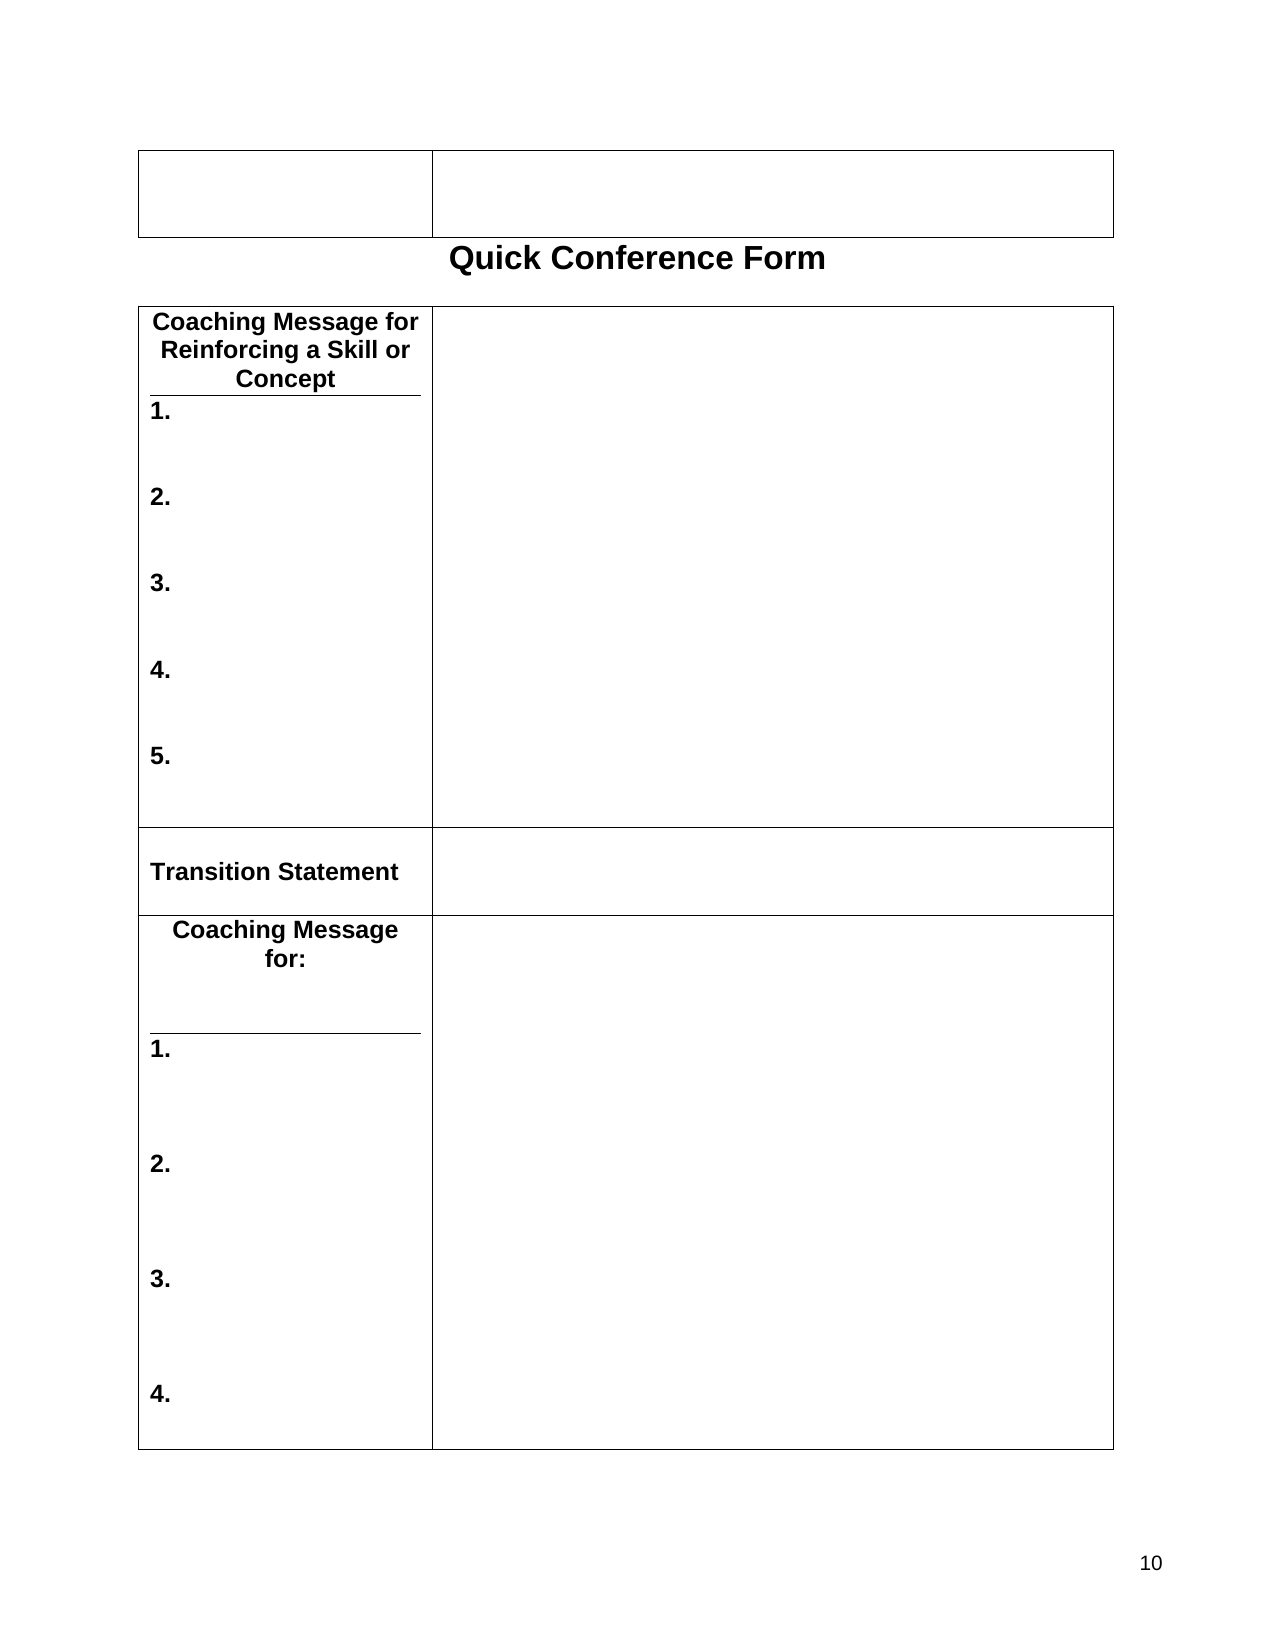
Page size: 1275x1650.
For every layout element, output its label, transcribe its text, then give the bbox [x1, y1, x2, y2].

table_header [433, 307, 1113, 827]
table_cell [433, 828, 1113, 914]
table_cell [433, 916, 1113, 1449]
table_cell [433, 151, 1113, 237]
table_cell Transition Statement [139, 828, 432, 914]
subtitle Quick Conference Form [150, 238, 1125, 277]
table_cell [139, 916, 432, 1449]
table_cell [139, 151, 432, 237]
table_header Coaching Message for Reinforcing a Skill or Concept 1. 2. 3. 4. 5. [139, 307, 432, 827]
